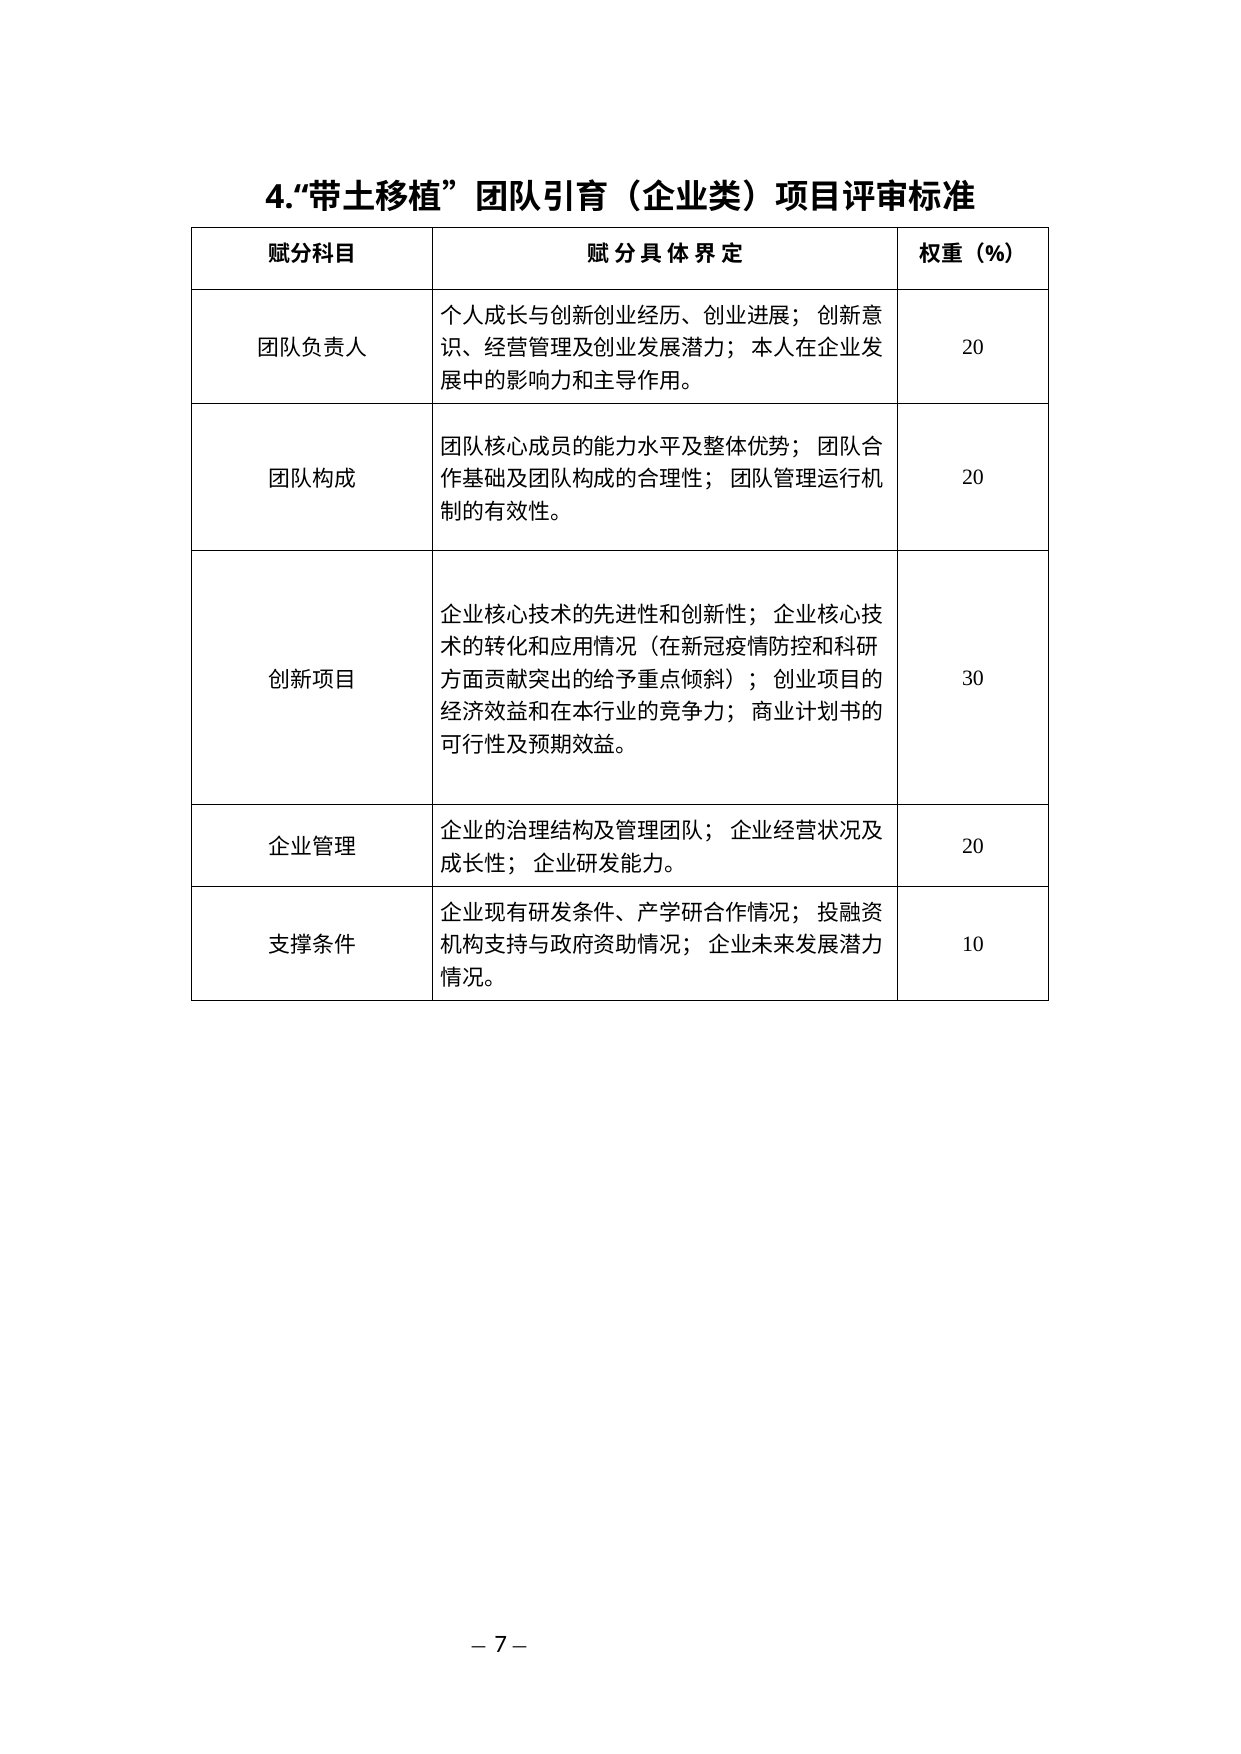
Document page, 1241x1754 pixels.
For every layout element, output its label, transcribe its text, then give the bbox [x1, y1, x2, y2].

table_cell 20 [898, 404, 1048, 550]
table_cell 团队负责人 [192, 290, 432, 403]
table_cell 企业的治理结构及管理团队； 企业经营状况及成长性； 企业研发能力。 [433, 805, 897, 886]
table_cell 企业管理 [192, 805, 432, 886]
table_header 权重（%） [898, 228, 1048, 289]
table_cell 20 [898, 290, 1048, 403]
table_header 赋 分 具 体 界 定 [433, 228, 897, 289]
table_cell 支撑条件 [192, 887, 432, 1000]
table_cell 创新项目 [192, 551, 432, 804]
table_cell 个人成长与创新创业经历、创业进展； 创新意识、经营管理及创业发展潜力； 本人在企业发展中的影响力和主导作用。 [433, 290, 897, 403]
table_cell 20 [898, 805, 1048, 886]
table_cell 30 [898, 551, 1048, 804]
table_cell 10 [898, 887, 1048, 1000]
table_cell 团队核心成员的能力水平及整体优势； 团队合作基础及团队构成的合理性； 团队管理运行机制的有效性。 [433, 404, 897, 550]
table_cell 团队构成 [192, 404, 432, 550]
table_header 赋分科目 [192, 228, 432, 289]
table_cell 企业现有研发条件、产学研合作情况； 投融资机构支持与政府资助情况； 企业未来发展潜力情况。 [433, 887, 897, 1000]
table_cell 企业核心技术的先进性和创新性； 企业核心技术的转化和应用情况（在新冠疫情防控和科研方面贡献突出的给予重点倾斜）； 创业项目的经济效益和在本行业的竞争力； 商业计划书的可行性及预期效益。 [433, 551, 897, 804]
text 4.“带土移植”团队引育（企业类）项目评审标准 [187, 162, 1053, 227]
